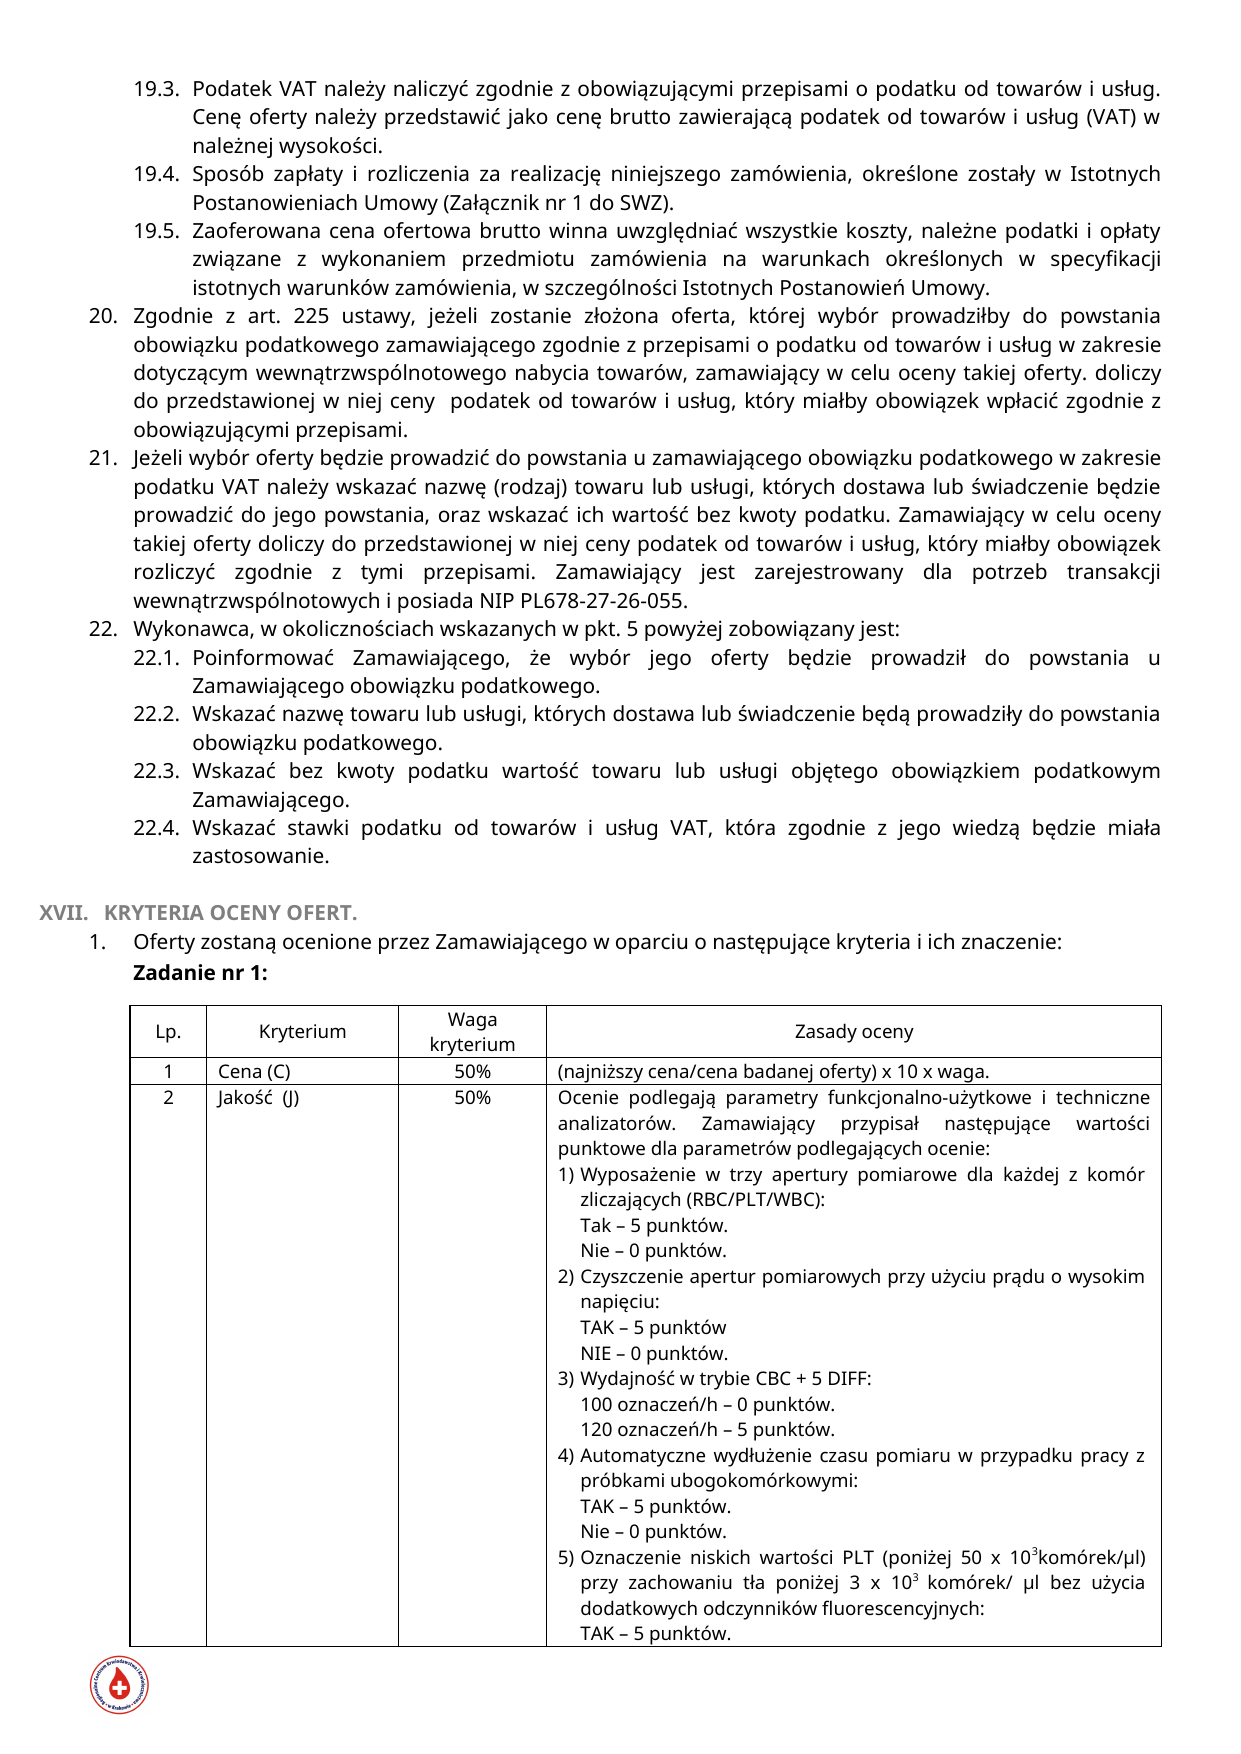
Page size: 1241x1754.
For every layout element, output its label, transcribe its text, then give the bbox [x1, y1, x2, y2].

table_header Zasady oceny [547, 1006, 1161, 1057]
table_cell (najniższy cena/cena badanej oferty) x 10 x waga. [547, 1058, 1161, 1083]
table_cell Cena (C) [207, 1058, 398, 1083]
table_cell 2 [131, 1085, 206, 1646]
table_cell 1 [131, 1058, 206, 1083]
table_header Kryterium [207, 1006, 398, 1057]
table_header Waga kryterium [399, 1006, 546, 1057]
list Oferty zostaną ocenione przez Zamawiającego w oparciu o następujące kryteria i ich znaczenie: [89, 927, 1162, 955]
table_header Lp. [131, 1006, 206, 1057]
table_cell 50% [399, 1058, 546, 1083]
picture [88, 1654, 150, 1716]
title Wskazać nazwę towaru lub usługi, których dostawa lub świadczenie będą prowadziły do powstania obowiązku podatkowego. [133, 699, 1162, 756]
title Zgodnie z art. 225 ustawy, jeżeli zostanie złożona oferta, której wybór prowadziłby do powstania obowiązku podatkowego zamawiającego zgodnie z przepisami o podatku od towarów i usług w zakresie dotyczącym wewnątrzwspólnotowego nabycia towarów, zamawiający w celu oceny takiej oferty. doliczy do przedstawionej w niej ceny podatek od towarów i usług, który miałby obowiązek wpłacić zgodnie z obowiązującymi przepisami. [89, 301, 1162, 443]
title Poinformować Zamawiającego, że wybór jego oferty będzie prowadził do powstania u Zamawiającego obowiązku podatkowego. [133, 643, 1162, 699]
table_cell Jakość (J) [207, 1085, 398, 1646]
list Zadanie nr 1: [133, 958, 1162, 986]
title Wskazać stawki podatku od towarów i usług VAT, która zgodnie z jego wiedzą będzie miała zastosowanie. [133, 813, 1162, 870]
title Wykonawca, w okolicznościach wskazanych w pkt. 5 powyżej zobowiązany jest: [89, 614, 1162, 643]
title KRYTERIA OCENY OFERT. [89, 898, 1162, 927]
title Jeżeli wybór oferty będzie prowadzić do powstania u zamawiającego obowiązku podatkowego w zakresie podatku VAT należy wskazać nazwę (rodzaj) towaru lub usługi, których dostawa lub świadczenie będzie prowadzić do jego powstania, oraz wskazać ich wartość bez kwoty podatku. Zamawiający w celu oceny takiej oferty doliczy do przedstawionej w niej ceny podatek od towarów i usług, który miałby obowiązek rozliczyć zgodnie z tymi przepisami. Zamawiający jest zarejestrowany dla potrzeb transakcji wewnątrzwspólnotowych i posiada NIP PL678-27-26-055. [89, 443, 1162, 614]
title Wskazać bez kwoty podatku wartość towaru lub usługi objętego obowiązkiem podatkowym Zamawiającego. [133, 756, 1162, 813]
title Zaoferowana cena ofertowa brutto winna uwzględniać wszystkie koszty, należne podatki i opłaty związane z wykonaniem przedmiotu zamówienia na warunkach określonych w specyfikacji istotnych warunków zamówienia, w szczególności Istotnych Postanowień Umowy. [133, 216, 1162, 301]
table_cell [547, 1085, 1161, 1646]
table_cell 50% [399, 1085, 546, 1646]
title Sposób zapłaty i rozliczenia za realizację niniejszego zamówienia, określone zostały w Istotnych Postanowieniach Umowy (Załącznik nr 1 do SWZ). [133, 159, 1162, 216]
title Podatek VAT należy naliczyć zgodnie z obowiązującymi przepisami o podatku od towarów i usług. Cenę oferty należy przedstawić jako cenę brutto zawierającą podatek od towarów i usług (VAT) w należnej wysokości. [133, 74, 1162, 159]
